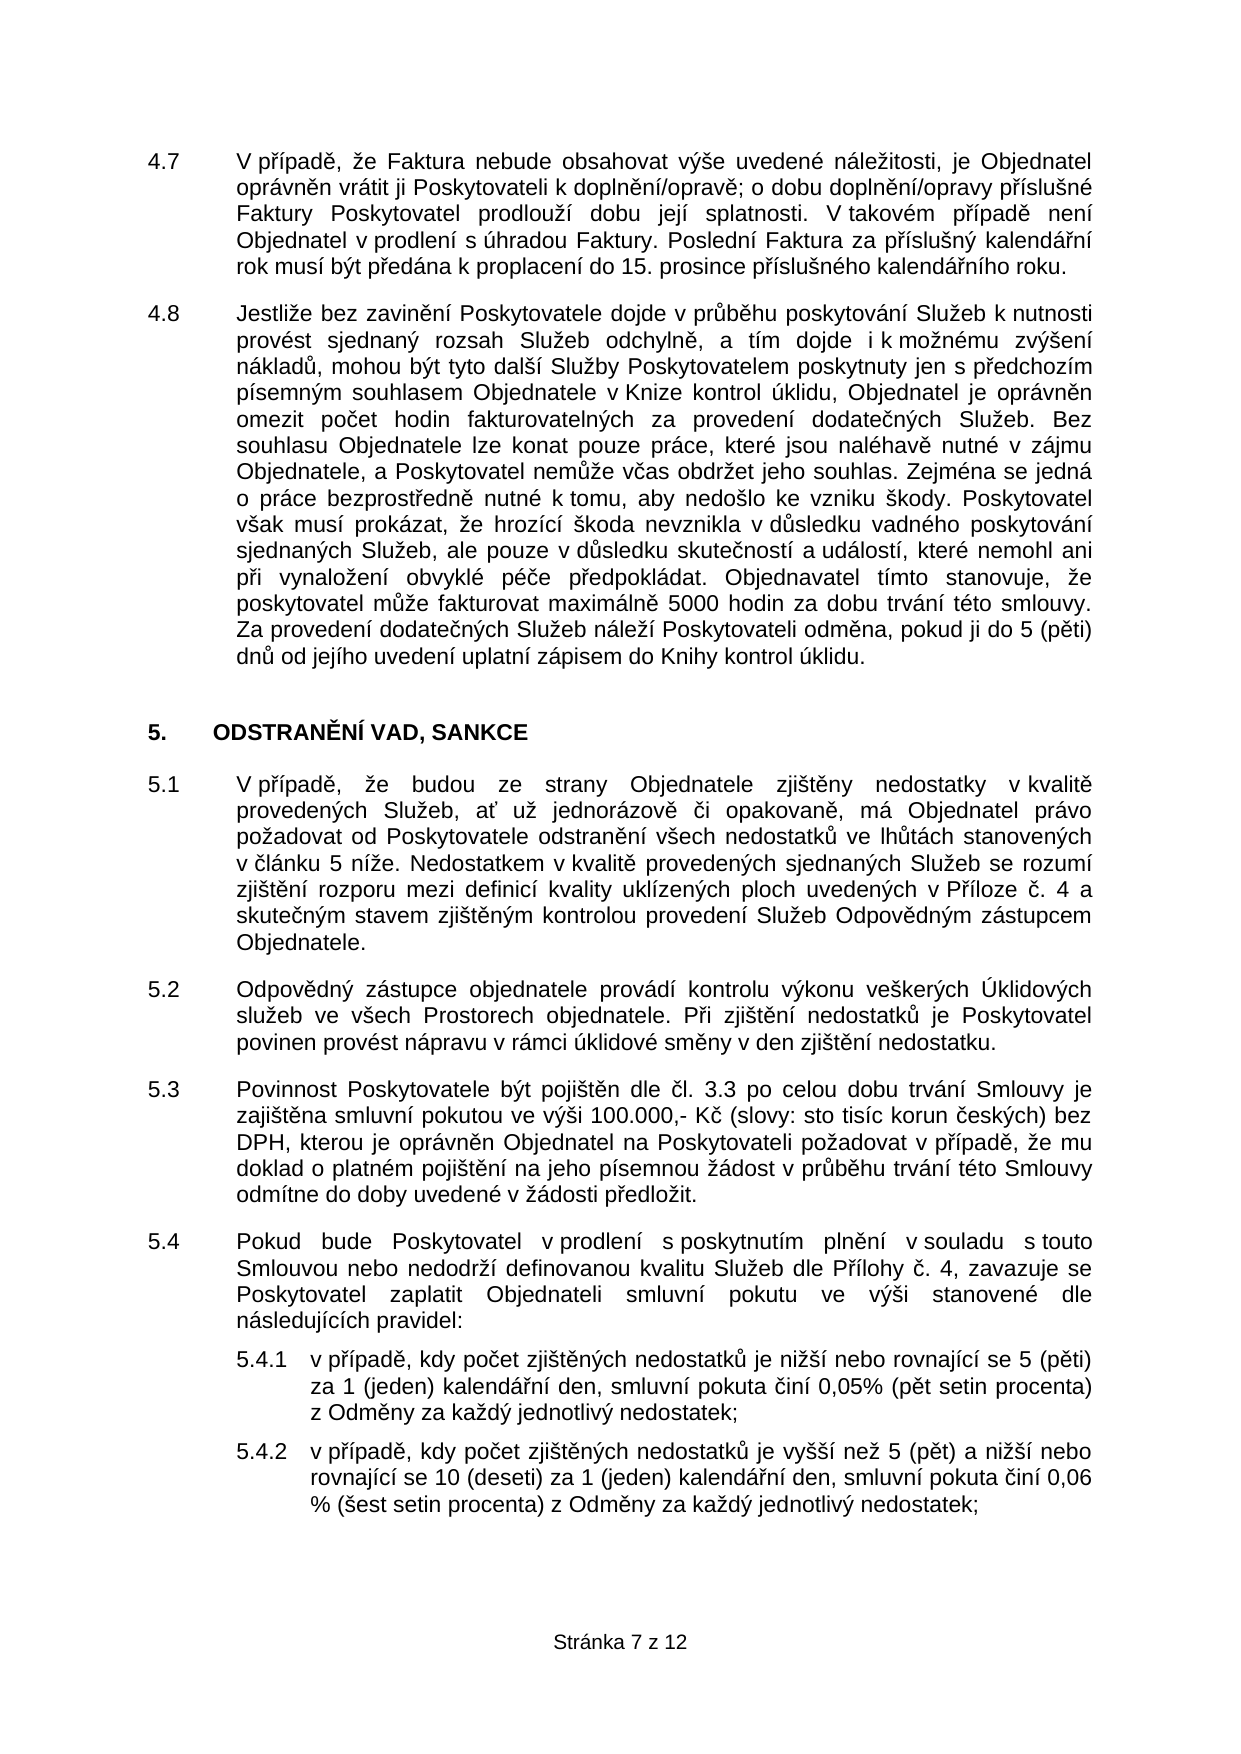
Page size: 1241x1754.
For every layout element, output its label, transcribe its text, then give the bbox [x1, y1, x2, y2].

subtitle V případě, že budou ze strany Objednatele zjištěny nedostatky v kvalitě provedených Služeb, ať už jednorázově či opakovaně, má Objednatel právo požadovat od Poskytovatele odstranění všech nedostatků ve lhůtách stanovených v článku 5 níže. Nedostatkem v kvalitě provedených sjednaných Služeb se rozumí zjištění rozporu mezi definicí kvality uklízených ploch uvedených v Příloze č. 4 a skutečným stavem zjištěným kontrolou provedení Služeb Odpovědným zástupcem Objednatele. [148, 771, 1093, 955]
subtitle Odpovědný zástupce objednatele provádí kontrolu výkonu veškerých Úklidových služeb ve všech Prostorech objednatele. Při zjištění nedostatků je Poskytovatel povinen provést nápravu v rámci úklidové směny v den zjištění nedostatku. [148, 976, 1093, 1055]
subtitle v případě, kdy počet zjištěných nedostatků je vyšší než 5 (pět) a nižší nebo rovnající se 10 (deseti) za 1 (jeden) kalendářní den, smluvní pokuta činí 0,06 % (šest setin procenta) z Odměny za každý jednotlivý nedostatek; [236, 1438, 1093, 1517]
subtitle v případě, kdy počet zjištěných nedostatků je nižší nebo rovnající se 5 (pěti) za 1 (jeden) kalendářní den, smluvní pokuta činí 0,05% (pět setin procenta) z Odměny za každý jednotlivý nedostatek; [236, 1346, 1093, 1425]
subtitle Povinnost Poskytovatele být pojištěn dle čl. 3.3 po celou dobu trvání Smlouvy je zajištěna smluvní pokutou ve výši 100.000,- Kč (slovy: sto tisíc korun českých) bez DPH, kterou je oprávněn Objednatel na Poskytovateli požadovat v případě, že mu doklad o platném pojištění na jeho písemnou žádost v průběhu trvání této Smlouvy odmítne do doby uvedené v žádosti předložit. [148, 1076, 1093, 1207]
subtitle V případě, že Faktura nebude obsahovat výše uvedené náležitosti, je Objednatel oprávněn vrátit ji Poskytovateli k doplnění/opravě; o dobu doplnění/opravy příslušné Faktury Poskytovatel prodlouží dobu její splatnosti. V takovém případě není Objednatel v prodlení s úhradou Faktury. Poslední Faktura za příslušný kalendářní rok musí být předána k proplacení do 15. prosince příslušného kalendářního roku. [148, 148, 1093, 279]
subtitle Odstranění vad, sankce [148, 719, 1093, 746]
subtitle Jestliže bez zavinění Poskytovatele dojde v průběhu poskytování Služeb k nutnosti provést sjednaný rozsah Služeb odchylně, a tím dojde i k možnému zvýšení nákladů, mohou být tyto další Služby Poskytovatelem poskytnuty jen s předchozím písemným souhlasem Objednatele v Knize kontrol úklidu, Objednatel je oprávněn omezit počet hodin fakturovatelných za provedení dodatečných Služeb. Bez souhlasu Objednatele lze konat pouze práce, které jsou naléhavě nutné v zájmu Objednatele, a Poskytovatel nemůže včas obdržet jeho souhlas. Zejména se jedná o práce bezprostředně nutné k tomu, aby nedošlo ke vzniku škody. Poskytovatel však musí prokázat, že hrozící škoda nevznikla v důsledku vadného poskytování sjednaných Služeb, ale pouze v důsledku skutečností a událostí, které nemohl ani při vynaložení obvyklé péče předpokládat. Objednavatel tímto stanovuje, že poskytovatel může fakturovat maximálně 5000 hodin za dobu trvání této smlouvy. Za provedení dodatečných Služeb náleží Poskytovateli odměna, pokud ji do 5 (pěti) dnů od jejího uvedení uplatní zápisem do Knihy kontrol úklidu. [148, 300, 1093, 669]
subtitle Pokud bude Poskytovatel v prodlení s poskytnutím plnění v souladu s touto Smlouvou nebo nedodrží definovanou kvalitu Služeb dle Přílohy č. 4, zavazuje se Poskytovatel zaplatit Objednateli smluvní pokutu ve výši stanovené dle následujících pravidel: [148, 1228, 1093, 1334]
